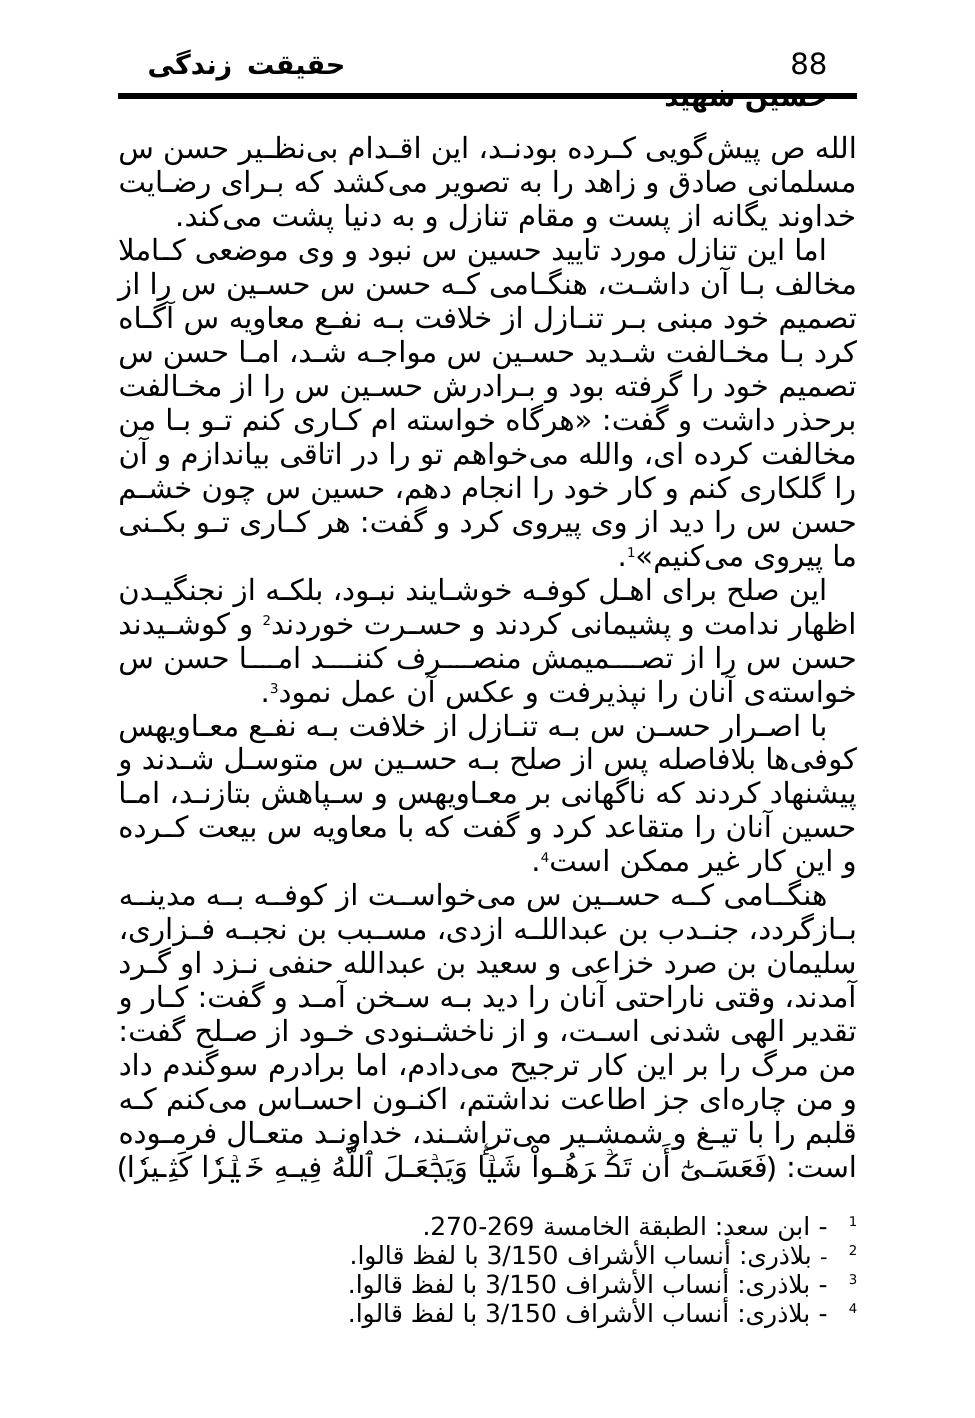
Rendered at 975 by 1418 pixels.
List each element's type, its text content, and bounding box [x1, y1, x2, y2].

text اما این تنازل مورد تایید حسین س نبود و وی موضعی کاملا مخالف با آن داشت، هنگامی که حسن س حسین س را از تصمیم خود مبنی بر تنازل از خلافت به نفع معاویه س آگاه کرد با مخالفت شدید حسین س مواجه شد، اما حسن س تصمیم خود را گرفته بود و برادرش حسین س را از مخالفت برحذر داشت و گفت: «هرگاه خواسته ام کاری کنم تو با من مخالفت کرده ای، والله می‌خواهم تو را در اتاقی بیاندازم و آن را گلکاری کنم و کار خود را انجام دهم، حسین س چون خشم حسن س را دید از وی پیروی کرد و گفت: هر کاری تو بکنی ما پیروی می‌کنیم». [118, 233, 857, 573]
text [118, 132, 857, 233]
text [118, 879, 857, 1184]
text این صلح برای اهل کوفه خوشایند نبود، بلکه از نجنگیدن اظهار ندامت و پشیمانی کردند و حسرت خوردند و کوشیدند حسن س را از تصمیمش منصرف کنند اما حسن س خواسته‌ی آنان را نپذیرفت و عکس آن عمل نمود. [118, 573, 857, 709]
text با اصرار حسن س به تنازل از خلافت به نفع معاویهس کوفی‌ها بلافاصله پس از صلح به حسین س متوسل شدند و پیشنهاد کردند که ناگهانی بر معاویهس و سپاهش بتازند، اما حسین آنان را متقاعد کرد و گفت که با معاویه س بیعت کرده و این کار غیر ممکن است. [118, 709, 857, 879]
